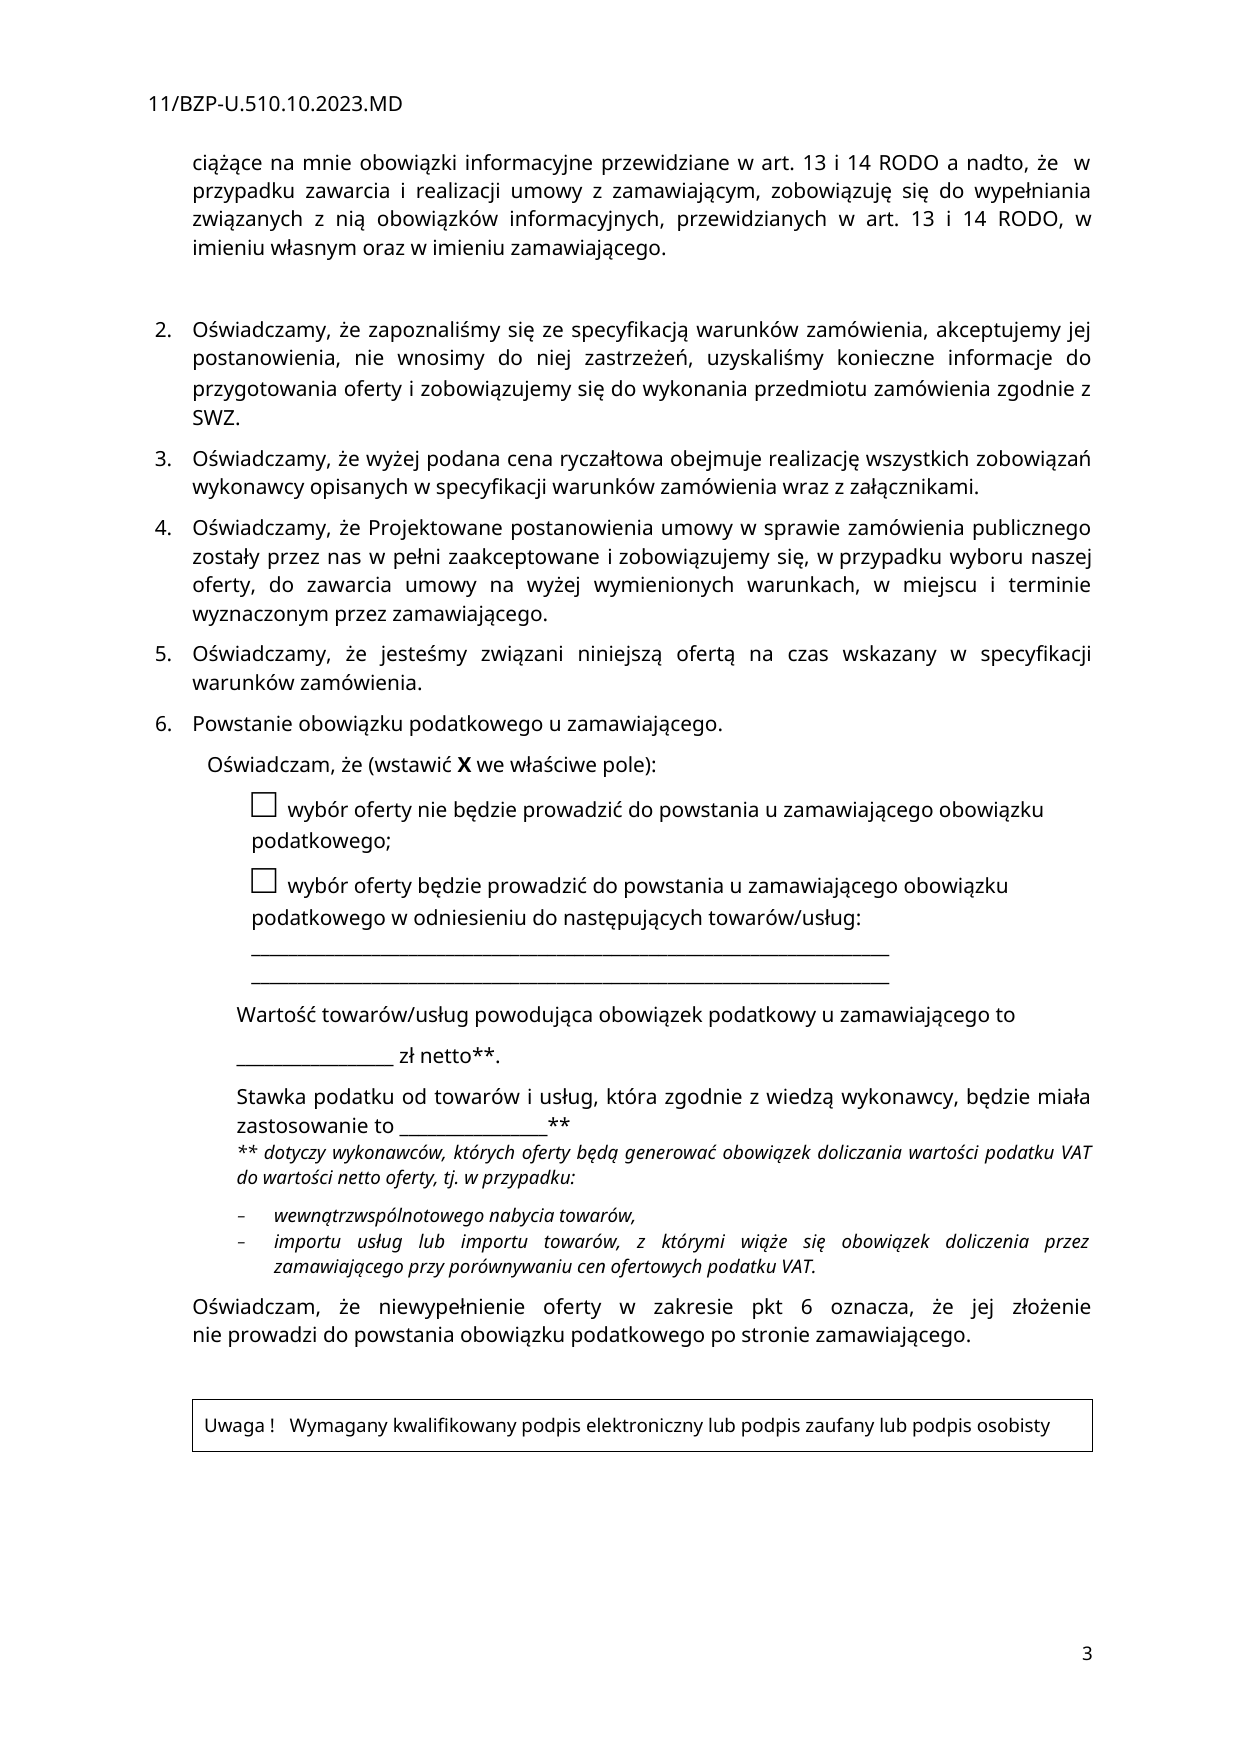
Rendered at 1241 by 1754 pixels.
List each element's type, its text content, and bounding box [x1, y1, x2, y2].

text Oświadczam, że (wstawić X we właściwe pole): [207, 750, 1092, 778]
list Powstanie obowiązku podatkowego u zamawiającego. [155, 709, 1092, 737]
list Oświadczamy, że zapoznaliśmy się ze specyfikacją warunków zamówienia, akceptujemy jej postanowienia, nie wnosimy do niej zastrzeżeń, uzyskaliśmy konieczne informacje do przygotowania oferty i zobowiązujemy się do wykonania przedmiotu zamówienia zgodnie z SWZ. [154, 315, 1092, 431]
list wewnątrzwspólnotowego nabycia towarów, [236, 1203, 1092, 1228]
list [154, 148, 1092, 261]
text Wartość towarów/usług powodująca obowiązek podatkowy u zamawiającego to [236, 1000, 1092, 1029]
list importu usług lub importu towarów, z którymi wiąże się obowiązek doliczenia przez zamawiającego przy porównywaniu cen ofertowych podatku VAT. [236, 1228, 1092, 1279]
table_header Uwaga ! Wymagany kwalifikowany podpis elektroniczny lub podpis zaufany lub podpis osobisty [193, 1400, 1092, 1451]
text □ wybór oferty nie będzie prowadzić do powstania u zamawiającego obowiązku podatkowego; [251, 778, 1092, 855]
list Oświadczamy, że Projektowane postanowienia umowy w sprawie zamówienia publicznego zostały przez nas w pełni zaakceptowane i zobowiązujemy się, w przypadku wyboru naszej oferty, do zawarcia umowy na wyżej wymienionych warunkach, w miejscu i terminie wyznaczonym przez zamawiającego. [154, 513, 1092, 627]
text Stawka podatku od towarów i usług, która zgodnie z wiedzą wykonawcy, będzie miała zastosowanie to ________________** ** dotyczy wykonawców, których oferty będą generować obowiązek doliczania wartości podatku VAT do wartości netto oferty, tj. w przypadku: [236, 1082, 1092, 1190]
list Oświadczamy, że wyżej podana cena ryczałtowa obejmuje realizację wszystkich zobowiązań wykonawcy opisanych w specyfikacji warunków zamówienia wraz z załącznikami. [154, 444, 1092, 501]
text Oświadczam, że niewypełnienie oferty w zakresie pkt 6 oznacza, że jej złożenie nie prowadzi do powstania obowiązku podatkowego po stronie zamawiającego. [192, 1292, 1092, 1349]
text □ wybór oferty będzie prowadzić do powstania u zamawiającego obowiązku podatkowego w odniesieniu do następujących towarów/usług: _____________________________________________________________________ _____________________________________________________________________ [251, 855, 1092, 988]
list Oświadczamy, że jesteśmy związani niniejszą ofertą na czas wskazany w specyfikacji warunków zamówienia. [154, 639, 1092, 696]
text _________________ zł netto**. [236, 1041, 1092, 1070]
